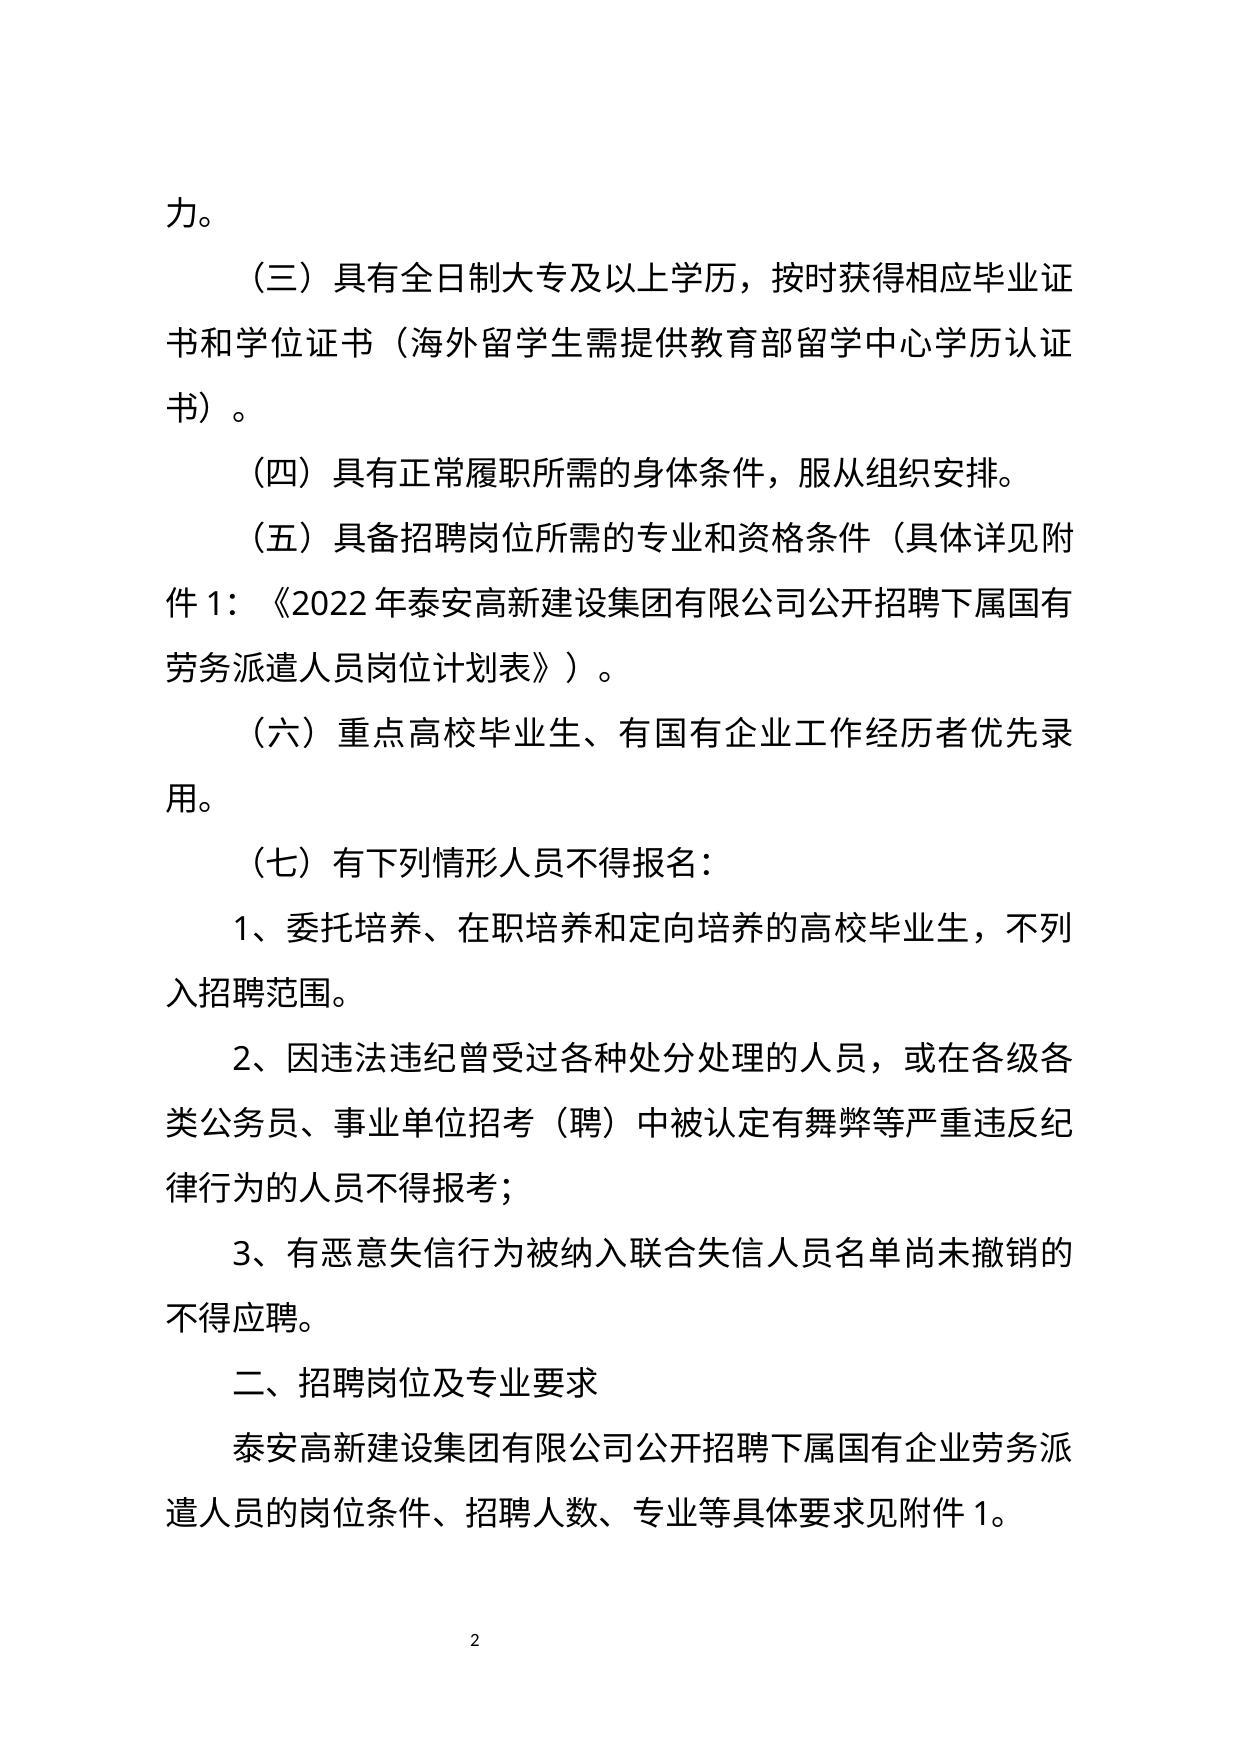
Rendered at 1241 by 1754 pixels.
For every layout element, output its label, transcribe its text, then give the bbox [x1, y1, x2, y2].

text （七）有下列情形人员不得报名： [165, 828, 1075, 893]
text 3、有恶意失信行为被纳入联合失信人员名单尚未撤销的不得应聘。 [165, 1218, 1075, 1348]
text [165, 178, 1075, 243]
text （六）重点高校毕业生、有国有企业工作经历者优先录用。 [165, 698, 1075, 828]
text （三）具有全日制大专及以上学历，按时获得相应毕业证书和学位证书（海外留学生需提供教育部留学中心学历认证书）。 [165, 243, 1075, 438]
text 二、招聘岗位及专业要求 [165, 1348, 1075, 1413]
text （五）具备招聘岗位所需的专业和资格条件（具体详见附件1：《2022年泰安高新建设集团有限公司公开招聘下属国有劳务派遣人员岗位计划表》）。 [165, 503, 1075, 698]
text 2、因违法违纪曾受过各种处分处理的人员，或在各级各类公务员、事业单位招考（聘）中被认定有舞弊等严重违反纪律行为的人员不得报考； [165, 1023, 1075, 1218]
text 1、委托培养、在职培养和定向培养的高校毕业生，不列入招聘范围。 [165, 893, 1075, 1023]
text （四）具有正常履职所需的身体条件，服从组织安排。 [165, 438, 1075, 503]
text 泰安高新建设集团有限公司公开招聘下属国有企业劳务派遣人员的岗位条件、招聘人数、专业等具体要求见附件1。 [165, 1413, 1075, 1543]
